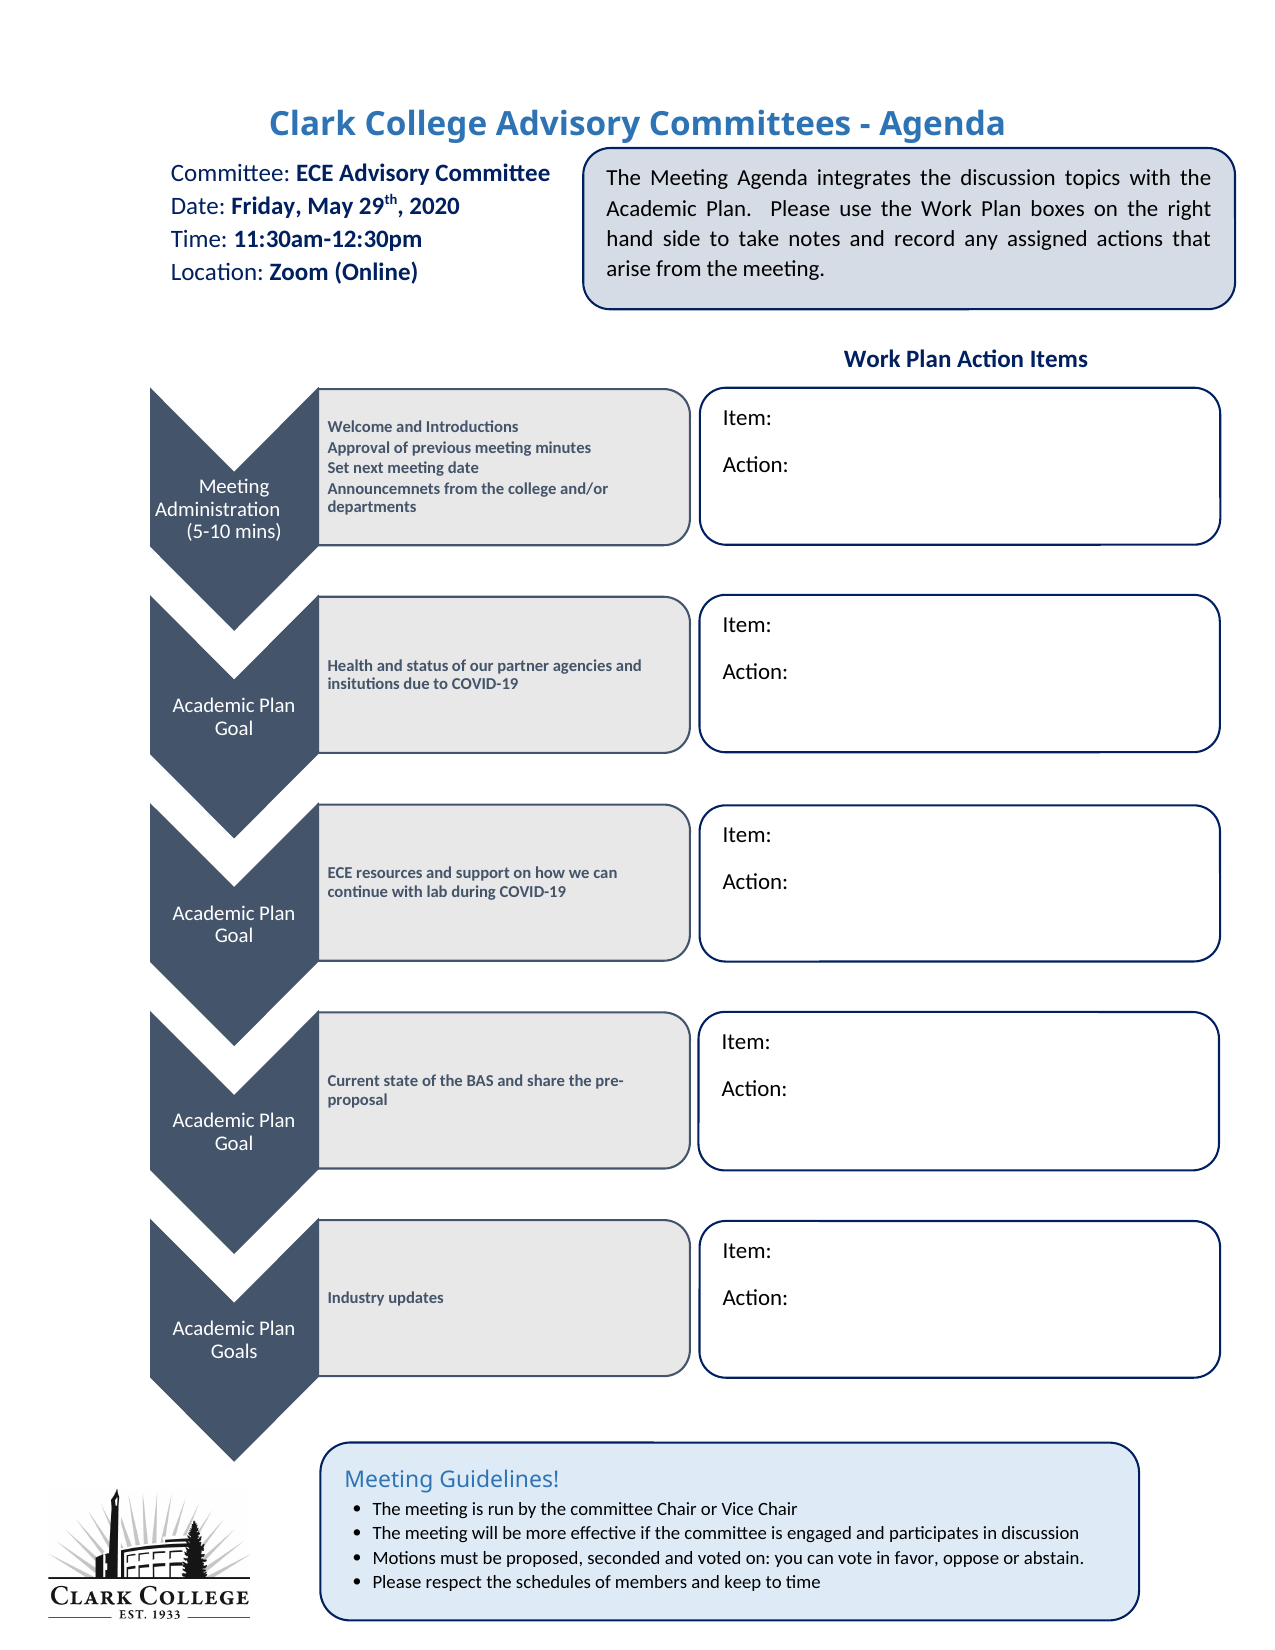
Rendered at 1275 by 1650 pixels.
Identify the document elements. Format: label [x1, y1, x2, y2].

picture [48, 1489, 250, 1619]
